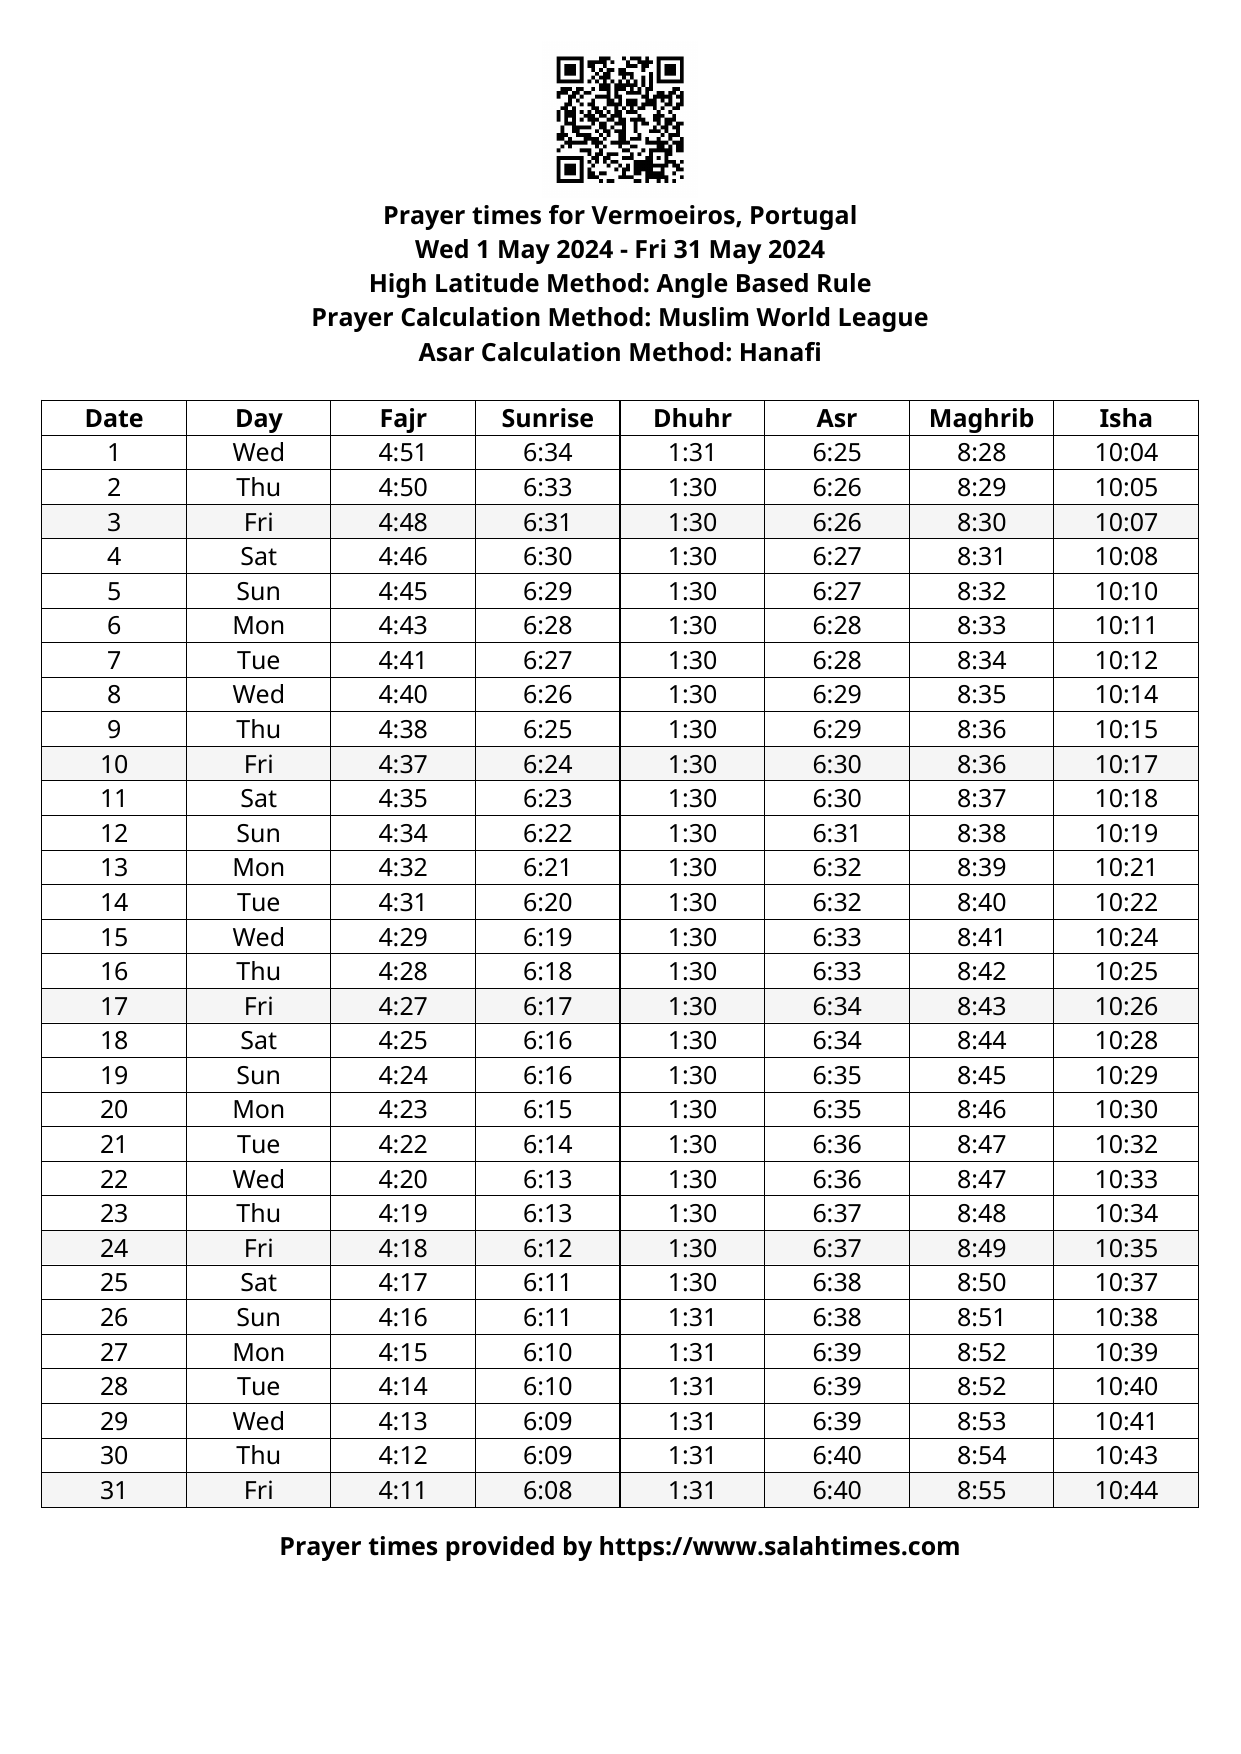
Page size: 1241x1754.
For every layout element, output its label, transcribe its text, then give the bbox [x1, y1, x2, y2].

table_cell 10:24 [1054, 920, 1198, 953]
table_cell 8:48 [910, 1196, 1053, 1230]
table_cell Thu [187, 1196, 330, 1230]
table_cell 1:30 [621, 1231, 764, 1264]
table_cell 26 [42, 1300, 186, 1334]
table_cell 6:33 [765, 954, 909, 988]
table_cell 10:15 [1054, 712, 1198, 746]
table_cell Sat [187, 781, 330, 815]
table_cell 1:30 [621, 505, 764, 538]
table_cell 1:31 [621, 1335, 764, 1368]
text Prayer times for Vermoeiros, Portugal [42, 198, 1198, 232]
table_cell 4:18 [331, 1231, 475, 1264]
table_cell 11 [42, 781, 186, 815]
table_cell Fri [187, 1473, 330, 1507]
table_cell 4:15 [331, 1335, 475, 1368]
table_cell 10:17 [1054, 747, 1198, 780]
text Prayer times provided by https://www.salahtimes.com [42, 1528, 1198, 1563]
table_cell 6 [42, 609, 186, 642]
table_cell 6:24 [476, 747, 619, 780]
table_cell Tue [187, 1127, 330, 1161]
table_cell 4:35 [331, 781, 475, 815]
table_cell 1:30 [621, 885, 764, 919]
table_cell 4:43 [331, 609, 475, 642]
table_cell 6:37 [765, 1231, 909, 1264]
table_cell 4:20 [331, 1162, 475, 1195]
table_cell Fri [187, 505, 330, 538]
table_cell 6:09 [476, 1404, 619, 1437]
table_cell 8:47 [910, 1127, 1053, 1161]
table_cell Thu [187, 712, 330, 746]
table_cell 8:55 [910, 1473, 1053, 1507]
table_cell 1:30 [621, 1196, 764, 1230]
table_cell 19 [42, 1058, 186, 1092]
table_cell 10:39 [1054, 1335, 1198, 1368]
table_cell 17 [42, 989, 186, 1022]
table_cell 1:30 [621, 1093, 764, 1126]
table_cell 6:20 [476, 885, 619, 919]
table_cell 1:30 [621, 609, 764, 642]
table_cell 8:52 [910, 1369, 1053, 1403]
table_cell 10:05 [1054, 470, 1198, 504]
table_cell 1:30 [621, 851, 764, 884]
table_cell Mon [187, 1093, 330, 1126]
text High Latitude Method: Angle Based Rule [42, 266, 1198, 300]
table_cell 1:30 [621, 574, 764, 607]
table_cell 6:29 [765, 712, 909, 746]
table_cell 4:12 [331, 1439, 475, 1472]
table_cell 10:25 [1054, 954, 1198, 988]
table_cell 10:26 [1054, 989, 1198, 1022]
table_cell 8:46 [910, 1093, 1053, 1126]
table_cell 6:16 [476, 1058, 619, 1092]
table_cell 10:32 [1054, 1127, 1198, 1161]
table_cell 6:26 [765, 505, 909, 538]
table_cell 4:41 [331, 643, 475, 677]
table_cell 5 [42, 574, 186, 607]
table_cell 1:30 [621, 1024, 764, 1057]
table_header Maghrib [910, 401, 1053, 434]
table_cell 8 [42, 678, 186, 711]
table_cell 6:34 [476, 436, 619, 469]
table_cell 4:40 [331, 678, 475, 711]
table_cell 10:34 [1054, 1196, 1198, 1230]
table_cell 6:19 [476, 920, 619, 953]
table_cell 6:34 [765, 989, 909, 1022]
table_cell 6:39 [765, 1404, 909, 1437]
table_cell Mon [187, 851, 330, 884]
table_cell 8:32 [910, 574, 1053, 607]
table_cell Fri [187, 1231, 330, 1264]
table_cell 6:27 [476, 643, 619, 677]
table_cell 6:35 [765, 1058, 909, 1092]
table_cell 1:30 [621, 539, 764, 573]
table_cell 8:42 [910, 954, 1053, 988]
table_cell 4:32 [331, 851, 475, 884]
table_cell 14 [42, 885, 186, 919]
table_cell Tue [187, 1369, 330, 1403]
table_cell 10:35 [1054, 1231, 1198, 1264]
table_cell 12 [42, 816, 186, 849]
table_cell 6:38 [765, 1300, 909, 1334]
table_cell Tue [187, 885, 330, 919]
table_cell 6:30 [765, 747, 909, 780]
table_cell Wed [187, 1162, 330, 1195]
table_cell 6:32 [765, 885, 909, 919]
table_cell Wed [187, 678, 330, 711]
table_cell 10:10 [1054, 574, 1198, 607]
table_cell 8:39 [910, 851, 1053, 884]
table_cell 6:22 [476, 816, 619, 849]
table_cell 6:11 [476, 1300, 619, 1334]
table_cell 8:51 [910, 1300, 1053, 1334]
table_cell 23 [42, 1196, 186, 1230]
table_cell 1:30 [621, 781, 764, 815]
table_cell 4:14 [331, 1369, 475, 1403]
table_cell 4:23 [331, 1093, 475, 1126]
table_cell 7 [42, 643, 186, 677]
table_cell 4:48 [331, 505, 475, 538]
table_header Sunrise [476, 401, 619, 434]
table_cell 6:30 [765, 781, 909, 815]
table_cell 6:29 [476, 574, 619, 607]
table_cell 6:11 [476, 1266, 619, 1299]
table_cell 1:30 [621, 1162, 764, 1195]
table_cell 1:31 [621, 1404, 764, 1437]
table_cell 1:30 [621, 1266, 764, 1299]
table_cell 6:39 [765, 1369, 909, 1403]
table_cell 29 [42, 1404, 186, 1437]
table_cell 10:11 [1054, 609, 1198, 642]
table_cell 4:51 [331, 436, 475, 469]
table_cell 6:10 [476, 1335, 619, 1368]
table_cell 1:30 [621, 643, 764, 677]
table_cell 1:30 [621, 1127, 764, 1161]
table_cell 4:19 [331, 1196, 475, 1230]
table_cell 6:08 [476, 1473, 619, 1507]
table_cell 6:13 [476, 1162, 619, 1195]
table_cell Thu [187, 470, 330, 504]
table_cell 6:29 [765, 678, 909, 711]
table_cell 1:30 [621, 954, 764, 988]
table_cell 6:26 [476, 678, 619, 711]
table_cell 6:14 [476, 1127, 619, 1161]
table_cell 6:10 [476, 1369, 619, 1403]
table_cell 10:44 [1054, 1473, 1198, 1507]
table_cell 6:37 [765, 1196, 909, 1230]
table_cell Fri [187, 747, 330, 780]
table_cell 6:28 [765, 643, 909, 677]
table_cell 10:19 [1054, 816, 1198, 849]
table_cell 30 [42, 1439, 186, 1472]
table_cell 10:38 [1054, 1300, 1198, 1334]
table_cell 6:34 [765, 1024, 909, 1057]
table_cell 6:40 [765, 1473, 909, 1507]
table_cell 10:18 [1054, 781, 1198, 815]
table_cell Mon [187, 609, 330, 642]
table_cell 4:22 [331, 1127, 475, 1161]
table_cell 10 [42, 747, 186, 780]
table_cell 1:31 [621, 1300, 764, 1334]
table_cell 10:41 [1054, 1404, 1198, 1437]
table_cell 18 [42, 1024, 186, 1057]
table_cell 10:29 [1054, 1058, 1198, 1092]
table_cell 10:43 [1054, 1439, 1198, 1472]
text Asar Calculation Method: Hanafi [42, 334, 1198, 368]
table_cell Mon [187, 1335, 330, 1368]
table_cell Sun [187, 1300, 330, 1334]
table_header Fajr [331, 401, 475, 434]
table_cell 6:25 [765, 436, 909, 469]
table_cell 6:17 [476, 989, 619, 1022]
table_cell Sun [187, 1058, 330, 1092]
table_cell Wed [187, 436, 330, 469]
table_cell Fri [187, 989, 330, 1022]
table_cell 8:40 [910, 885, 1053, 919]
table_cell 10:22 [1054, 885, 1198, 919]
table_cell 6:23 [476, 781, 619, 815]
table_cell 6:31 [476, 505, 619, 538]
table_cell 4:27 [331, 989, 475, 1022]
table_cell 8:29 [910, 470, 1053, 504]
table_cell 1:30 [621, 920, 764, 953]
table_cell 4:46 [331, 539, 475, 573]
table_cell 15 [42, 920, 186, 953]
table_cell 8:33 [910, 609, 1053, 642]
table_cell 9 [42, 712, 186, 746]
table_cell 31 [42, 1473, 186, 1507]
table_cell 4:37 [331, 747, 475, 780]
table_cell 6:33 [476, 470, 619, 504]
table_cell 6:27 [765, 539, 909, 573]
table_cell 6:35 [765, 1093, 909, 1126]
table_cell 10:14 [1054, 678, 1198, 711]
table_cell 6:36 [765, 1162, 909, 1195]
table_cell Sat [187, 1024, 330, 1057]
table_cell Sat [187, 1266, 330, 1299]
table_cell 1:30 [621, 1058, 764, 1092]
table_cell 6:12 [476, 1231, 619, 1264]
table_cell 10:28 [1054, 1024, 1198, 1057]
table_cell Sun [187, 816, 330, 849]
table_cell 6:13 [476, 1196, 619, 1230]
table_cell 8:35 [910, 678, 1053, 711]
table_cell 8:44 [910, 1024, 1053, 1057]
table_cell 6:28 [765, 609, 909, 642]
table_cell 10:37 [1054, 1266, 1198, 1299]
table_cell 2 [42, 470, 186, 504]
table_cell 8:36 [910, 712, 1053, 746]
table_cell 4:29 [331, 920, 475, 953]
table_cell 8:37 [910, 781, 1053, 815]
table_cell 16 [42, 954, 186, 988]
table_cell 1 [42, 436, 186, 469]
text Wed 1 May 2024 - Fri 31 May 2024 [42, 232, 1198, 266]
table_cell Sat [187, 539, 330, 573]
table_cell 4:24 [331, 1058, 475, 1092]
table_cell 24 [42, 1231, 186, 1264]
table_cell Thu [187, 1439, 330, 1472]
table_cell 4:31 [331, 885, 475, 919]
table_cell 8:53 [910, 1404, 1053, 1437]
table_cell 6:25 [476, 712, 619, 746]
picture [542, 41, 699, 198]
table_cell 6:28 [476, 609, 619, 642]
table_cell 8:47 [910, 1162, 1053, 1195]
table_cell 27 [42, 1335, 186, 1368]
table_cell 6:39 [765, 1335, 909, 1368]
table_cell 8:41 [910, 920, 1053, 953]
table_cell 8:52 [910, 1335, 1053, 1368]
table_cell 4:13 [331, 1404, 475, 1437]
table_cell 6:33 [765, 920, 909, 953]
table_cell 22 [42, 1162, 186, 1195]
table_cell 6:09 [476, 1439, 619, 1472]
table_cell Sun [187, 574, 330, 607]
table_cell Wed [187, 920, 330, 953]
table_cell 25 [42, 1266, 186, 1299]
table_cell 8:28 [910, 436, 1053, 469]
table_cell 28 [42, 1369, 186, 1403]
table_cell 6:30 [476, 539, 619, 573]
table_cell 6:26 [765, 470, 909, 504]
table_cell 10:21 [1054, 851, 1198, 884]
table_cell 1:31 [621, 1369, 764, 1403]
table_cell 8:38 [910, 816, 1053, 849]
table_cell 4:28 [331, 954, 475, 988]
table_cell 8:30 [910, 505, 1053, 538]
table_cell 10:33 [1054, 1162, 1198, 1195]
table_cell 8:50 [910, 1266, 1053, 1299]
table_cell 6:36 [765, 1127, 909, 1161]
table_cell 20 [42, 1093, 186, 1126]
table_cell 4:45 [331, 574, 475, 607]
table_header Date [42, 401, 186, 434]
table_cell 6:16 [476, 1024, 619, 1057]
table_cell 1:30 [621, 712, 764, 746]
table_cell 3 [42, 505, 186, 538]
table_cell 8:45 [910, 1058, 1053, 1092]
table_cell 6:38 [765, 1266, 909, 1299]
table_cell Thu [187, 954, 330, 988]
table_cell 8:31 [910, 539, 1053, 573]
table_cell 6:27 [765, 574, 909, 607]
table_cell 10:40 [1054, 1369, 1198, 1403]
table_cell Wed [187, 1404, 330, 1437]
table_cell 13 [42, 851, 186, 884]
table_header Asr [765, 401, 909, 434]
table_cell 1:31 [621, 436, 764, 469]
text Prayer Calculation Method: Muslim World League [42, 300, 1198, 334]
table_cell 6:32 [765, 851, 909, 884]
table_cell 8:54 [910, 1439, 1053, 1472]
table_cell 4:50 [331, 470, 475, 504]
table_cell 4:34 [331, 816, 475, 849]
table_cell 1:31 [621, 1473, 764, 1507]
table_cell 1:30 [621, 678, 764, 711]
table_cell 4:38 [331, 712, 475, 746]
table_cell 4:11 [331, 1473, 475, 1507]
table_cell 6:31 [765, 816, 909, 849]
table_cell 8:49 [910, 1231, 1053, 1264]
table_cell 6:18 [476, 954, 619, 988]
table_cell 8:36 [910, 747, 1053, 780]
table_cell 8:43 [910, 989, 1053, 1022]
table_header Dhuhr [621, 401, 764, 434]
table_cell 10:12 [1054, 643, 1198, 677]
table_cell 21 [42, 1127, 186, 1161]
table_cell 4:16 [331, 1300, 475, 1334]
table_cell 4:17 [331, 1266, 475, 1299]
table_cell 10:08 [1054, 539, 1198, 573]
table_cell 1:30 [621, 989, 764, 1022]
table_cell 6:40 [765, 1439, 909, 1472]
table_cell 10:30 [1054, 1093, 1198, 1126]
table_cell 6:21 [476, 851, 619, 884]
table_cell Tue [187, 643, 330, 677]
table_cell 4 [42, 539, 186, 573]
table_cell 1:30 [621, 747, 764, 780]
table_cell 10:04 [1054, 436, 1198, 469]
table_cell 1:30 [621, 470, 764, 504]
table_cell 8:34 [910, 643, 1053, 677]
table_header Day [187, 401, 330, 434]
table_cell 6:15 [476, 1093, 619, 1126]
table_cell 1:31 [621, 1439, 764, 1472]
table_cell 10:07 [1054, 505, 1198, 538]
table_header Isha [1054, 401, 1198, 434]
table_cell 4:25 [331, 1024, 475, 1057]
table_cell 1:30 [621, 816, 764, 849]
